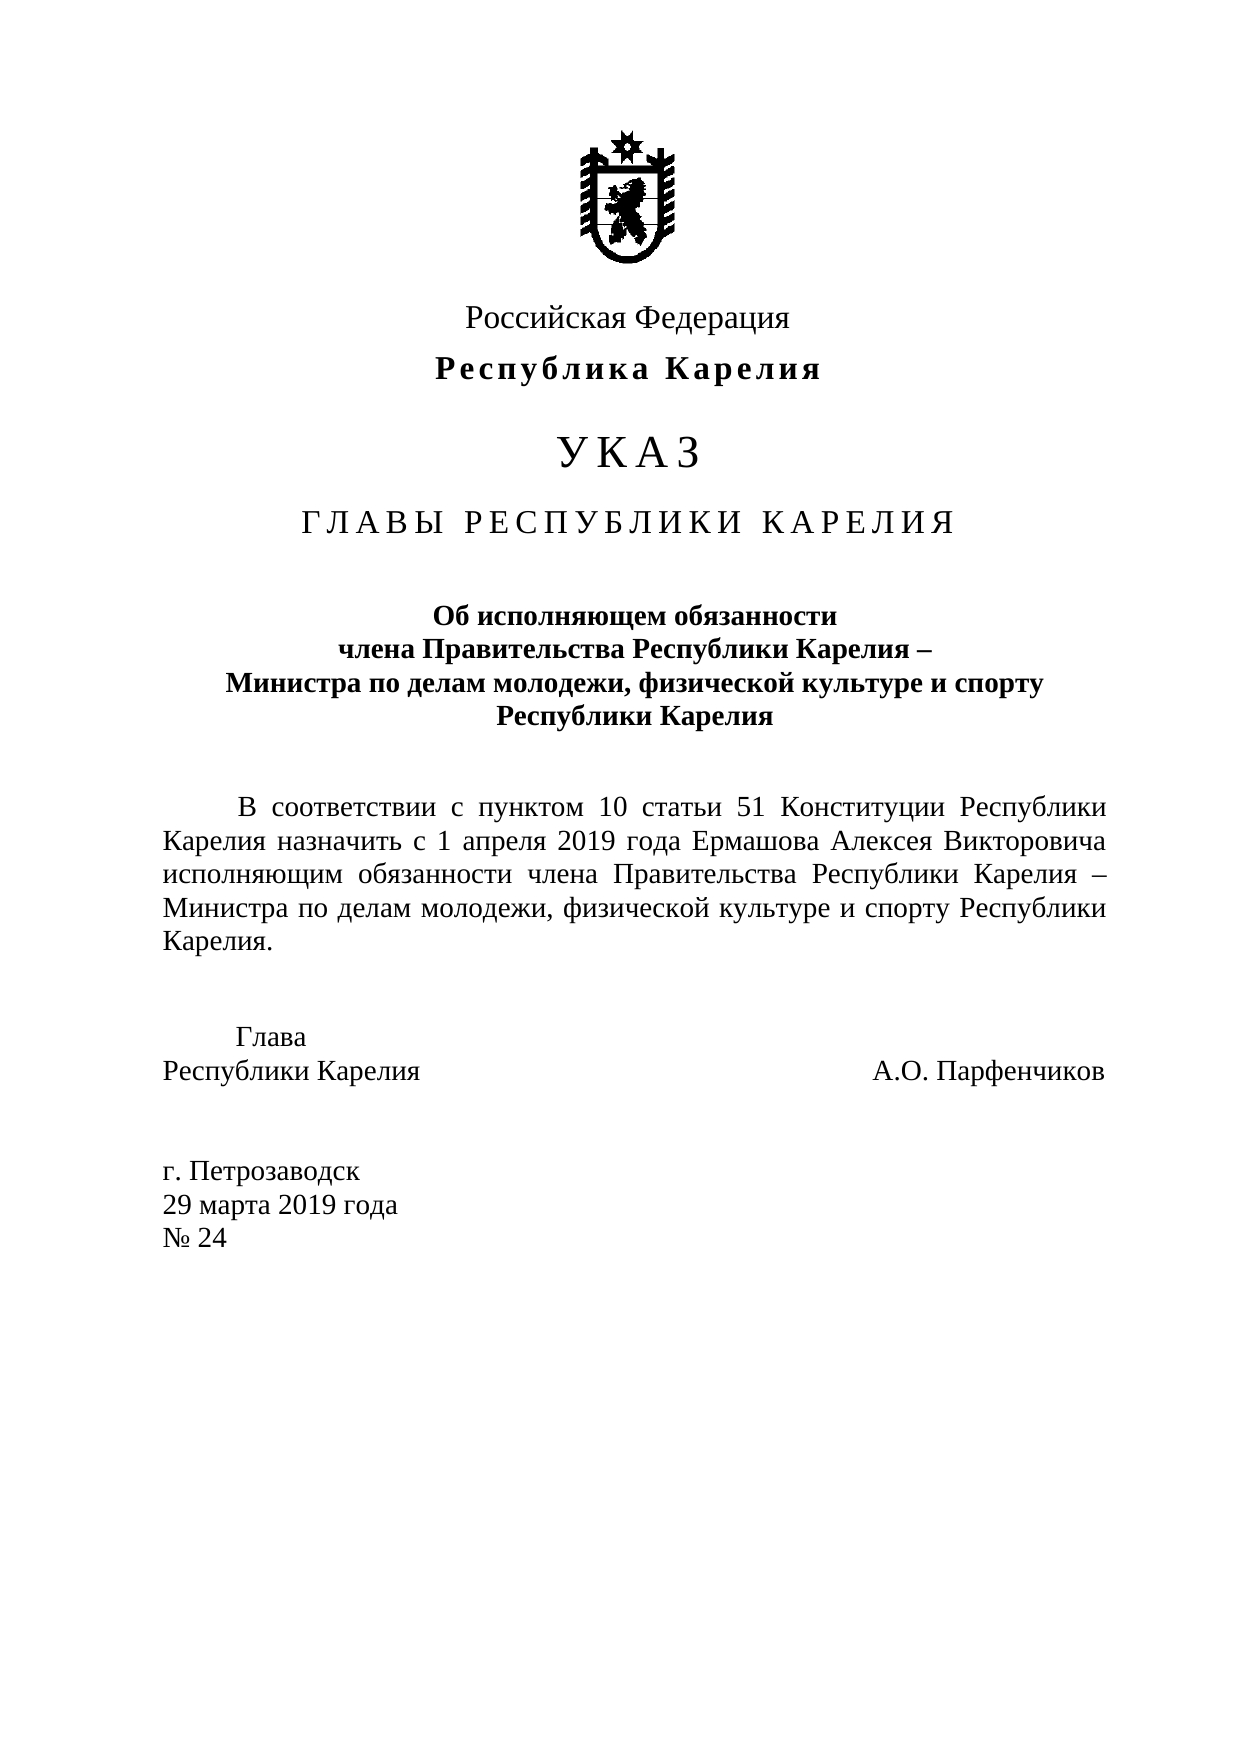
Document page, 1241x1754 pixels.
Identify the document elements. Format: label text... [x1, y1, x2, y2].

subtitle УКАЗ [148, 424, 1107, 477]
text члена Правительства Республики Карелия – [162, 631, 1107, 665]
text Об исполняющем обязанности [162, 598, 1107, 631]
text Глава [162, 1019, 1107, 1053]
text 29 марта 2019 года [162, 1187, 1107, 1221]
text Министра по делам молодежи, физической культуре и спорту Республики Карелия [162, 665, 1107, 732]
text Республики Карелия А.О. Парфенчиков [162, 1053, 1107, 1086]
picture [563, 118, 692, 285]
text № 24 [162, 1221, 1107, 1254]
text В соответствии с пунктом 10 статьи 51 Конституции Республики Карелия назначить с 1 апреля 2019 года Ермашова Алексея Викторовича исполняющим обязанности члена Правительства Республики Карелия – Министра по делам молодежи, физической культуре и спорту Республики Карелия. [162, 789, 1107, 957]
subtitle Российская Федерация [148, 297, 1107, 336]
subtitle ГЛАВЫ РЕСПУБЛИКИ КАРЕЛИЯ [148, 502, 1107, 540]
text г. Петрозаводск [162, 1153, 1107, 1187]
subtitle Республика Карелия [148, 348, 1107, 387]
